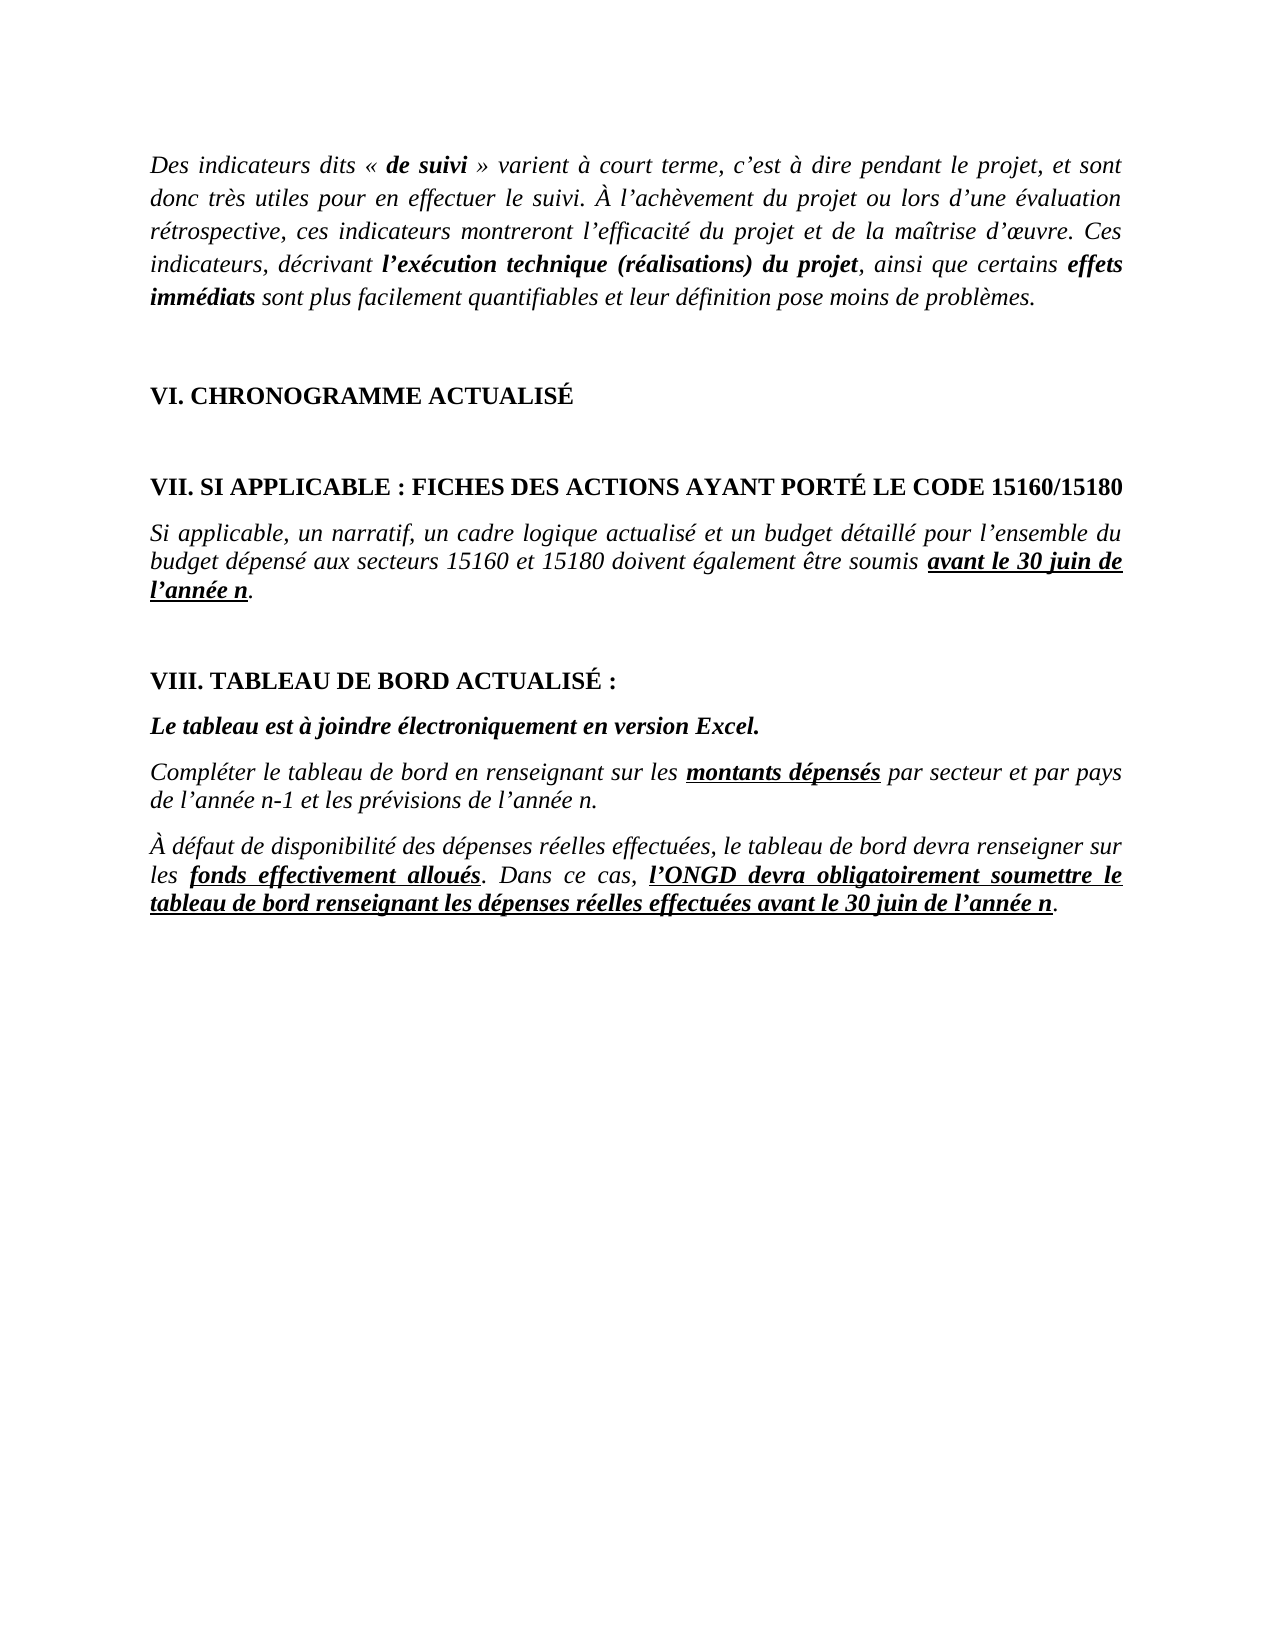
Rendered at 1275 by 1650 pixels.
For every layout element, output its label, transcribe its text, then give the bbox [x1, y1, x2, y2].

text VIII. TABLEAU DE BORD ACTUALISÉ : [150, 666, 1125, 695]
text Des indicateurs dits « de suivi » varient à court terme, c’est à dire pendant le projet, et sont donc très utiles pour en effectuer le suivi. À l’achèvement du projet ou lors d’une évaluation rétrospective, ces indicateurs montreront l’efficacité du projet et de la maîtrise d’œuvre. Ces indicateurs, décrivant l’exécution technique (réalisations) du projet, ainsi que certains effets immédiats sont plus facilement quantifiables et leur définition pose moins de problèmes. [150, 150, 1125, 311]
text Compléter le tableau de bord en renseignant sur les montants dépensés par secteur et par pays de l’année n-1 et les prévisions de l’année n. [150, 757, 1125, 814]
text À défaut de disponibilité des dépenses réelles effectuées, le tableau de bord devra renseigner sur les fonds effectivement alloués. Dans ce cas, l’ONGD devra obligatoirement soumettre le tableau de bord renseignant les dépenses réelles effectuées avant le 30 juin de l’année n. [150, 831, 1125, 917]
text VII. SI APPLICABLE : FICHES DES ACTIONS AYANT PORTÉ LE CODE 15160/15180 [150, 472, 1125, 501]
text VI. CHRONOGRAMME ACTUALISÉ [150, 381, 1125, 410]
text Le tableau est à joindre électroniquement en version Excel. [150, 711, 1125, 740]
text Si applicable, un narratif, un cadre logique actualisé et un budget détaillé pour l’ensemble du budget dépensé aux secteurs 15160 et 15180 doivent également être soumis avant le 30 juin de l’année n. [150, 518, 1125, 604]
